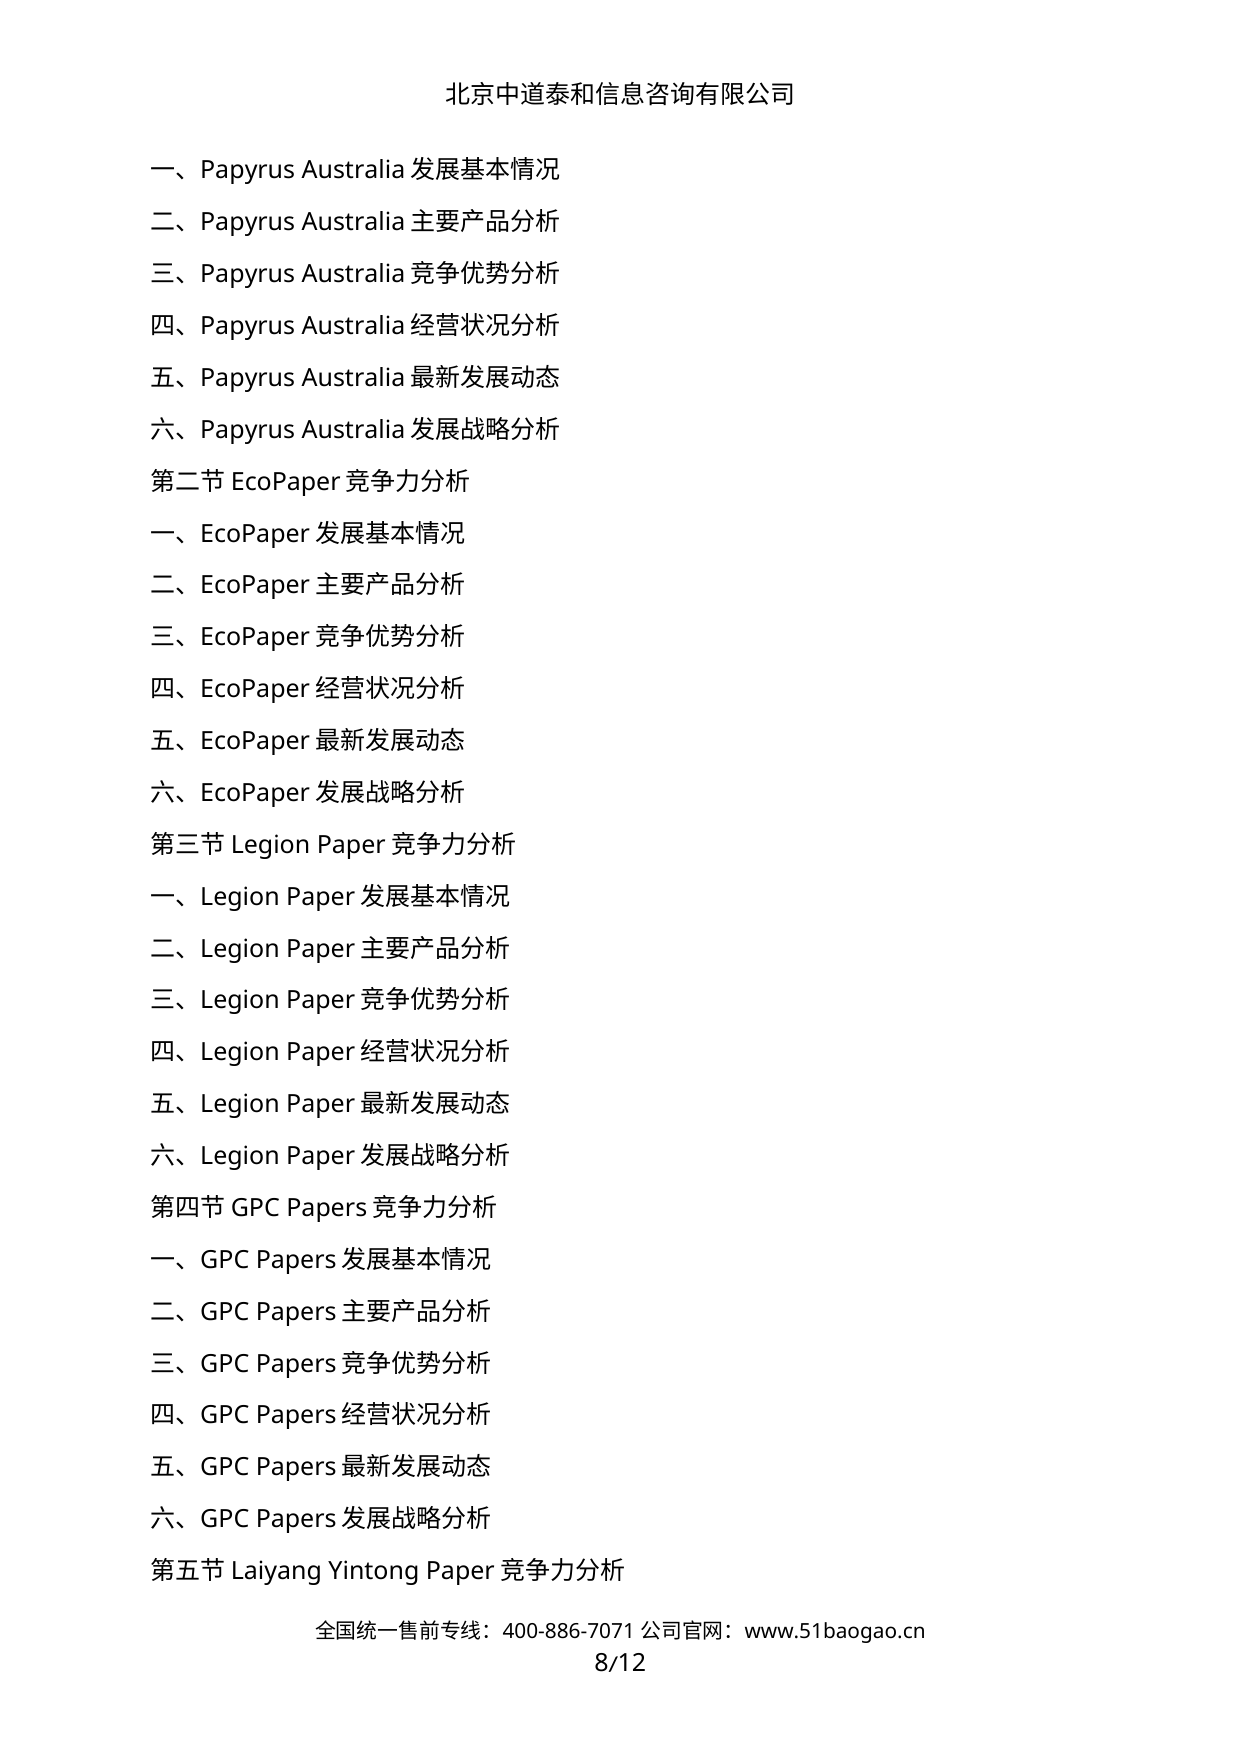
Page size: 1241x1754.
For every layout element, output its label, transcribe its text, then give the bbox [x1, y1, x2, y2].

text 三、EcoPaper竞争优势分析 [150, 617, 1090, 653]
text 一、Legion Paper发展基本情况 [150, 876, 1090, 912]
text 五、Papyrus Australia最新发展动态 [150, 357, 1090, 394]
text 一、Papyrus Australia发展基本情况 [150, 150, 1090, 186]
text 四、Papyrus Australia经营状况分析 [150, 306, 1090, 342]
text 五、GPC Papers最新发展动态 [150, 1447, 1090, 1483]
text 二、GPC Papers主要产品分析 [150, 1291, 1090, 1327]
text 第四节 GPC Papers竞争力分析 [150, 1187, 1090, 1224]
text 六、Papyrus Australia发展战略分析 [150, 409, 1090, 446]
text 四、EcoPaper经营状况分析 [150, 669, 1090, 705]
text 三、Papyrus Australia竞争优势分析 [150, 254, 1090, 290]
text 二、Papyrus Australia主要产品分析 [150, 202, 1090, 238]
text 二、Legion Paper主要产品分析 [150, 928, 1090, 964]
text 二、EcoPaper主要产品分析 [150, 565, 1090, 601]
text 第五节 Laiyang Yintong Paper竞争力分析 [150, 1551, 1090, 1587]
text 三、Legion Paper竞争优势分析 [150, 980, 1090, 1016]
text 五、EcoPaper最新发展动态 [150, 721, 1090, 757]
text 六、GPC Papers发展战略分析 [150, 1499, 1090, 1535]
text 四、Legion Paper经营状况分析 [150, 1032, 1090, 1068]
text 五、Legion Paper最新发展动态 [150, 1084, 1090, 1120]
text 第二节 EcoPaper竞争力分析 [150, 461, 1090, 497]
text 六、Legion Paper发展战略分析 [150, 1136, 1090, 1172]
text 四、GPC Papers经营状况分析 [150, 1395, 1090, 1431]
text 三、GPC Papers竞争优势分析 [150, 1343, 1090, 1379]
text 一、EcoPaper发展基本情况 [150, 513, 1090, 549]
text 第三节 Legion Paper竞争力分析 [150, 824, 1090, 861]
text 六、EcoPaper发展战略分析 [150, 772, 1090, 809]
text 一、GPC Papers发展基本情况 [150, 1239, 1090, 1276]
